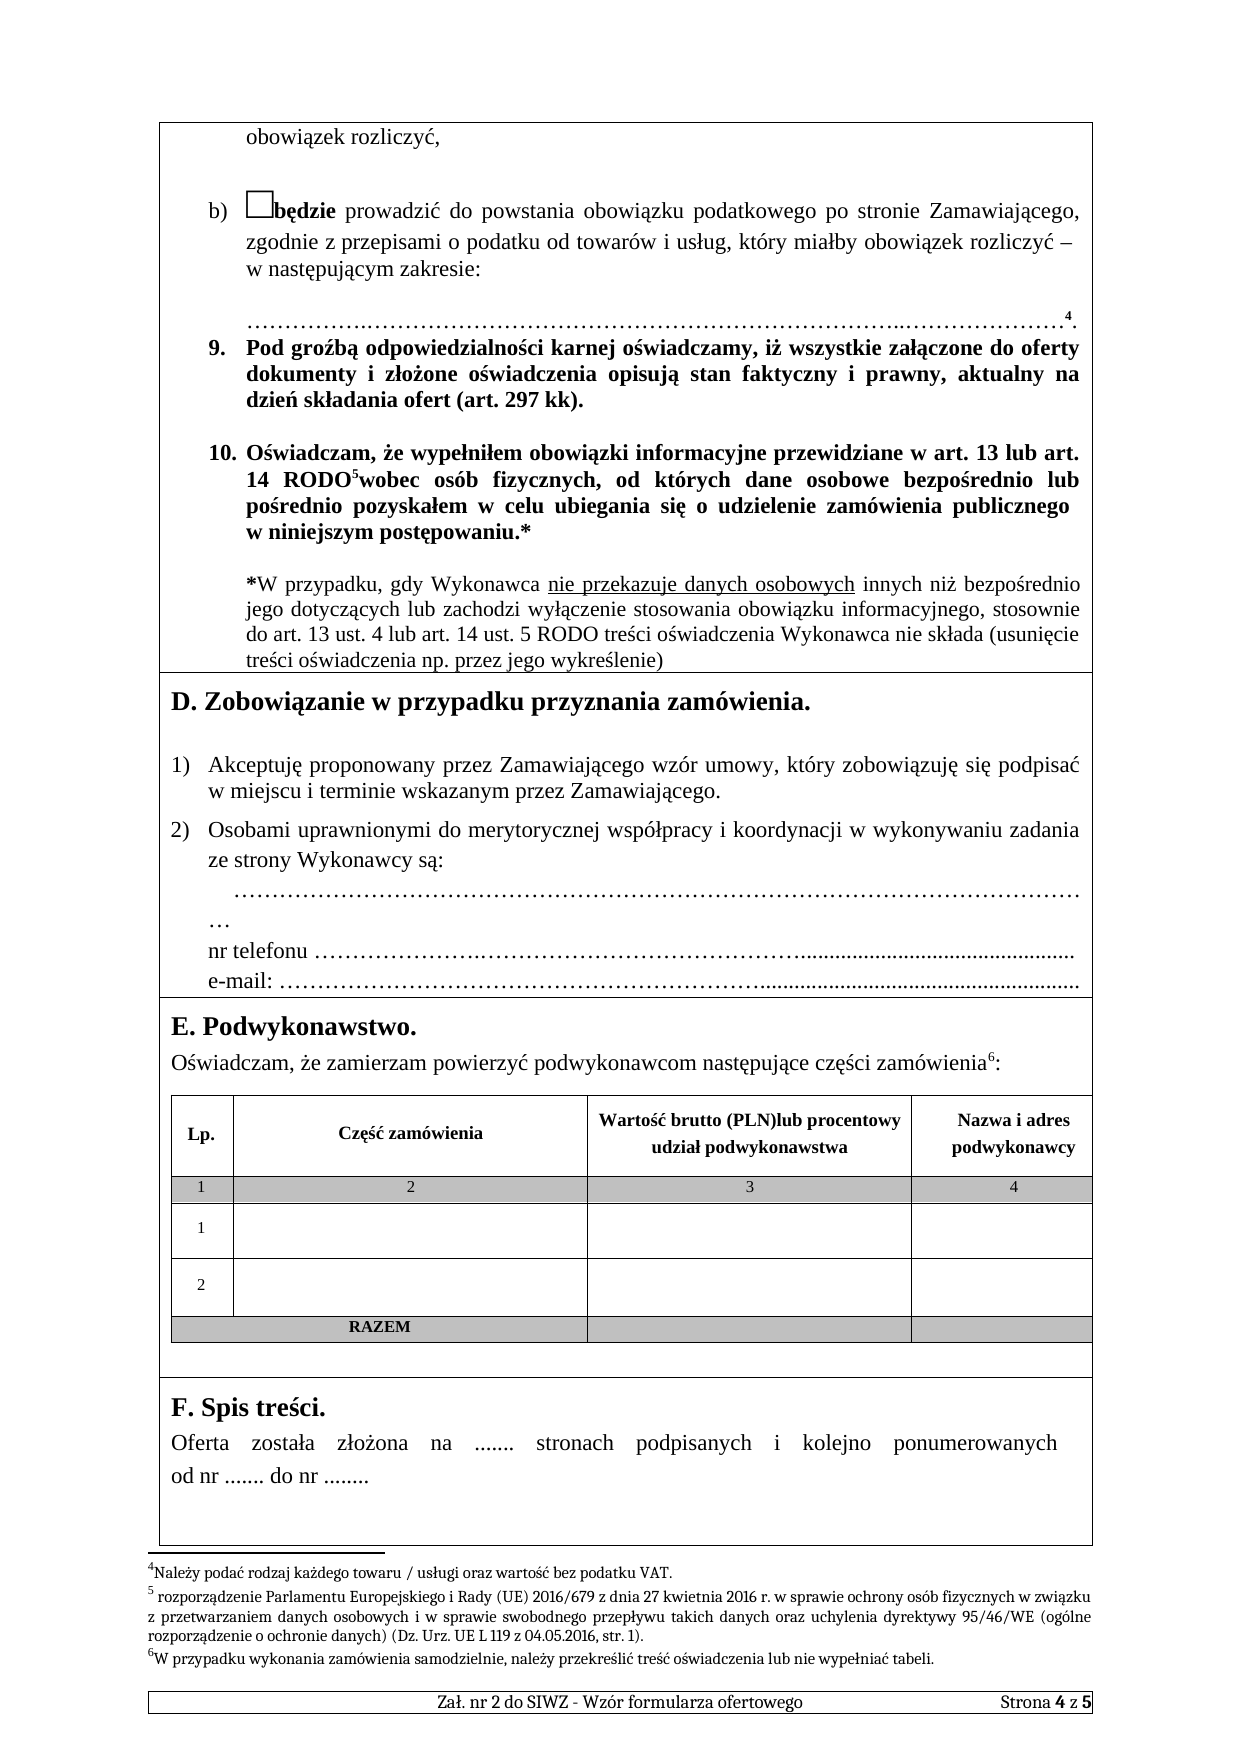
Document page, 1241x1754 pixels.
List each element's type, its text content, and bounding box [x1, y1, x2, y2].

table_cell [160, 1378, 1092, 1545]
table_cell E. Podwykonawstwo. Oświadczam, że zamierzam powierzyć podwykonawcom następujące części zamówienia: [160, 998, 1092, 1377]
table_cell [160, 123, 1092, 672]
table_cell D. Zobowiązanie w przypadku przyznania zamówienia. Akceptuję proponowany przez Zamawiającego wzór umowy, który zobowiązuję się podpisać w miejscu i terminie wskazanym przez Zamawiającego. Osobami uprawnionymi do merytorycznej współpracy i koordynacji w wykonywaniu zadania ze strony Wykonawcy są: …………………………………………………………………………………………………… nr telefonu ………………….……………………………………................................................ e-mail: ………………………………………………………........................................................ [160, 673, 1092, 997]
